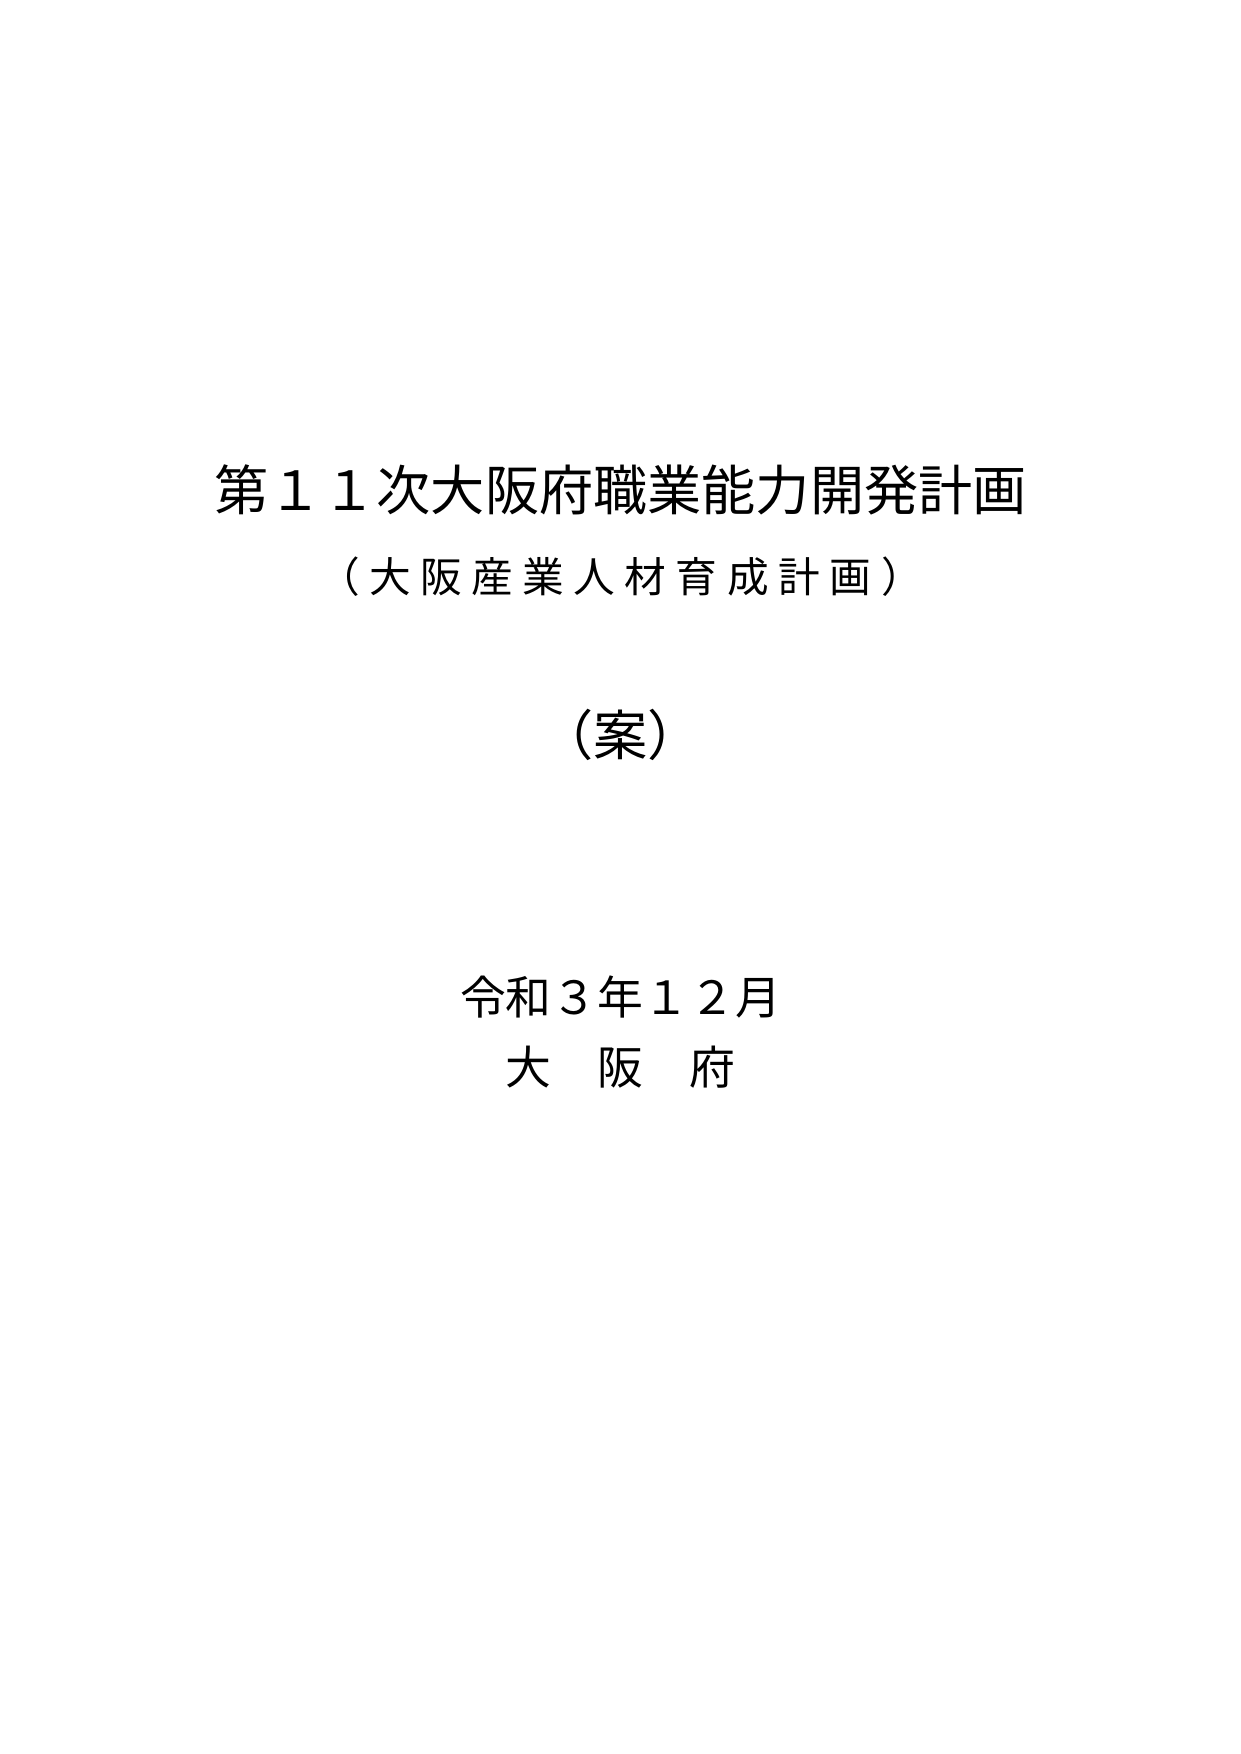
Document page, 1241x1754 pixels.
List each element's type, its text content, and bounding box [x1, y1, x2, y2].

text （案） [148, 679, 1093, 784]
text 令和３年１２月 [148, 959, 1093, 1029]
text （大阪産業人材育成計画） [148, 539, 1093, 609]
text 大 阪 府 [148, 1029, 1093, 1099]
text 第１１次大阪府職業能力開発計画 [148, 434, 1093, 539]
